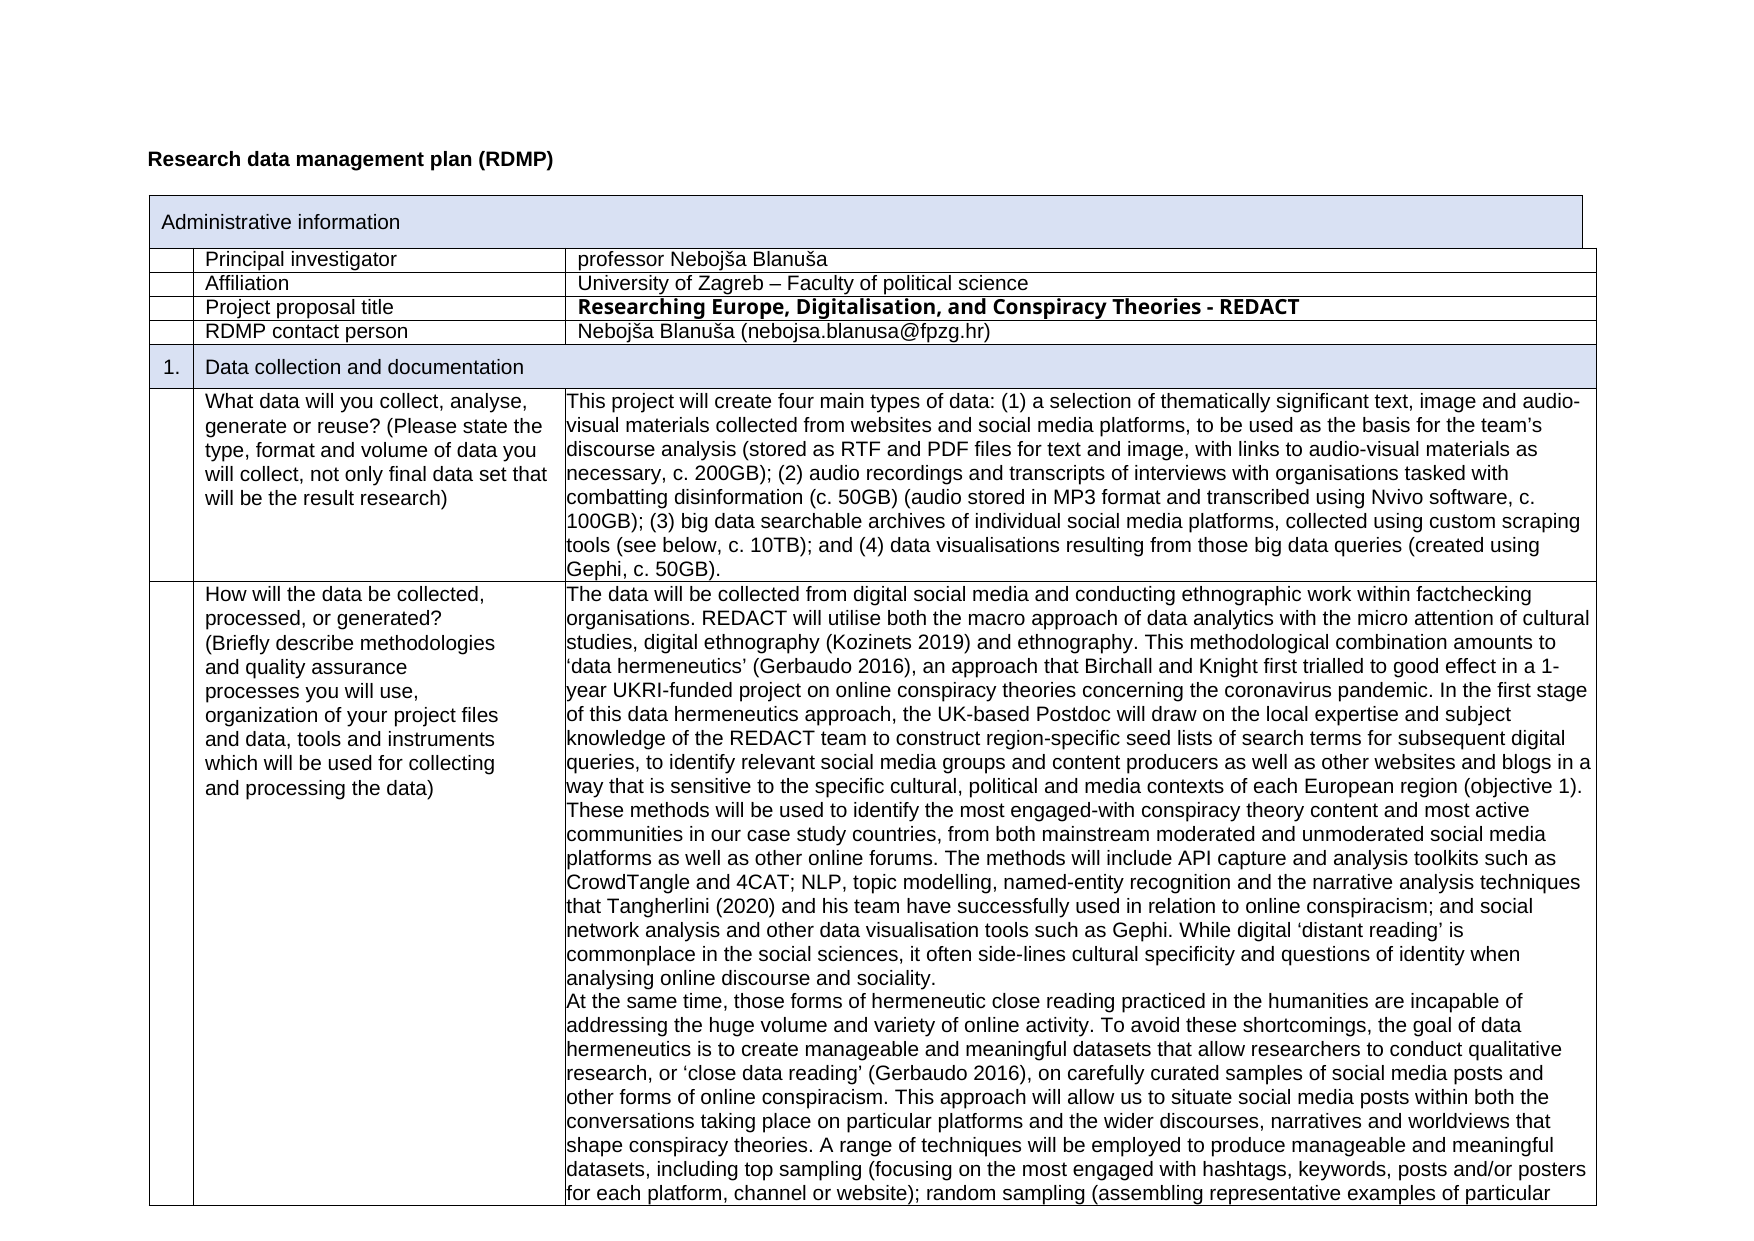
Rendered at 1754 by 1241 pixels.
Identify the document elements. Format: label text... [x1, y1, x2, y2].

table_cell RDMP contact person [194, 321, 565, 343]
table_cell [150, 297, 193, 319]
table_cell 1. [150, 345, 193, 388]
table_cell [150, 321, 193, 343]
table_cell This project will create four main types of data: (1) a selection of thematically significant text, image and audio-visual materials collected from websites and social media platforms, to be used as the basis for the team’s discourse analysis (stored as RTF and PDF files for text and image, with links to audio-visual materials as necessary, c. 200GB); (2) audio recordings and transcripts of interviews with organisations tasked with combatting disinformation (c. 50GB) (audio stored in MP3 format and transcribed using Nvivo software, c. 100GB); (3) big data searchable archives of individual social media platforms, collected using custom scraping tools (see below, c. 10TB); and (4) data visualisations resulting from those big data queries (created using Gephi, c. 50GB). [566, 389, 1596, 581]
table_cell Nebojša Blanuša (nebojsa.blanusa@fpzg.hr) [566, 321, 1596, 343]
table_cell [150, 249, 193, 272]
table_cell Researching Europe, Digitalisation, and Conspiracy Theories - REDACT [566, 297, 1596, 319]
text Research data management plan (RDMP) [147, 147, 1608, 171]
table_cell professor Nebojša Blanuša [566, 249, 1596, 272]
table_cell [150, 582, 193, 1205]
table_cell University of Zagreb – Faculty of political science [566, 273, 1596, 296]
table_cell [150, 273, 193, 296]
table_cell Project proposal title [194, 297, 565, 319]
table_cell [566, 582, 1596, 1205]
table_cell Principal investigator [194, 249, 565, 272]
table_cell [194, 582, 565, 1205]
table_cell [150, 389, 193, 581]
table_cell Data collection and documentation [194, 345, 1596, 388]
table_cell What data will you collect, analyse, generate or reuse? (Please state the type, format and volume of data you will collect, not only final data set that will be the result research) [194, 389, 565, 581]
table_header Administrative information [150, 196, 1582, 248]
table_cell Affiliation [194, 273, 565, 296]
